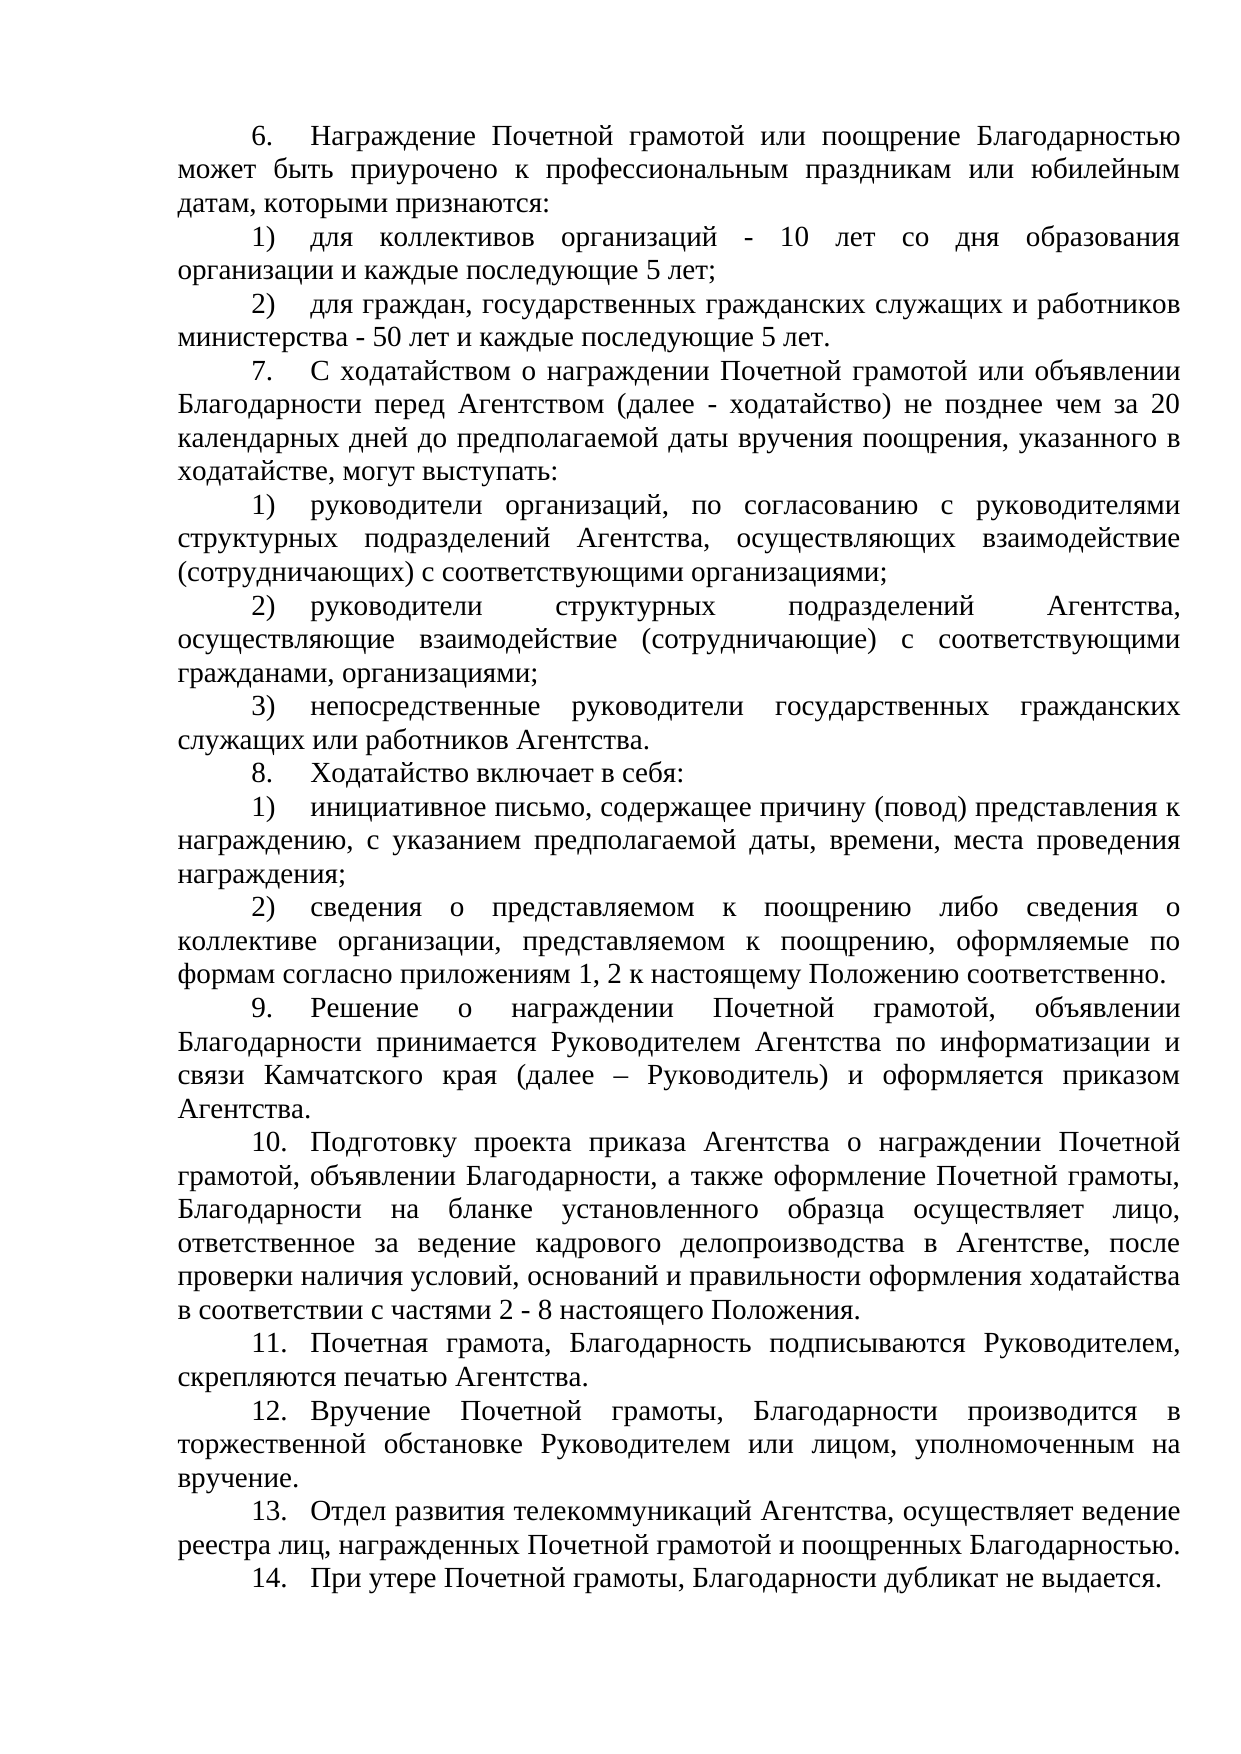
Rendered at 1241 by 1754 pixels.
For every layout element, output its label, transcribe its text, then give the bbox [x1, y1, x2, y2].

list для граждан, государственных гражданских служащих и работников министерства - 50 лет и каждые последующие 5 лет. [177, 286, 1181, 353]
list непосредственные руководители государственных гражданских служащих или работников Агентства. [177, 688, 1181, 755]
list сведения о представляемом к поощрению либо сведения о коллективе организации, представляемом к поощрению, оформляемые по формам согласно приложениям 1, 2 к настоящему Положению соответственно. [177, 889, 1181, 990]
list руководители организаций, по согласованию с руководителями структурных подразделений Агентства, осуществляющих взаимодействие (сотрудничающих) с соответствующими организациями; [177, 487, 1181, 588]
list руководители структурных подразделений Агентства, осуществляющие взаимодействие (сотрудничающие) с соответствующими гражданами, организациями; [177, 588, 1181, 688]
list для коллективов организаций - 10 лет со дня образования организации и каждые последующие 5 лет; [177, 219, 1181, 286]
list Почетная грамота, Благодарность подписываются Руководителем, скрепляются печатью Агентства. [177, 1326, 1181, 1393]
list При утере Почетной грамоты, Благодарности дубликат не выдается. [177, 1560, 1181, 1594]
list Ходатайство включает в себя: [177, 755, 1181, 789]
list инициативное письмо, содержащее причину (повод) представления к награждению, с указанием предполагаемой даты, времени, места проведения награждения; [177, 789, 1181, 889]
list С ходатайством о награждении Почетной грамотой или объявлении Благодарности перед Агентством (далее - ходатайство) не позднее чем за 20 календарных дней до предполагаемой даты вручения поощрения, указанного в ходатайстве, могут выступать: [177, 353, 1181, 487]
list Вручение Почетной грамоты, Благодарности производится в торжественной обстановке Руководителем или лицом, уполномоченным на вручение. [177, 1393, 1181, 1493]
list Отдел развития телекоммуникаций Агентства, осуществляет ведение реестра лиц, награжденных Почетной грамотой и поощренных Благодарностью. [177, 1493, 1181, 1560]
list Решение о награждении Почетной грамотой, объявлении Благодарности принимается Руководителем Агентства по информатизации и связи Камчатского края (далее – Руководитель) и оформляется приказом Агентства. [177, 990, 1181, 1124]
list Награждение Почетной грамотой или поощрение Благодарностью может быть приурочено к профессиональным праздникам или юбилейным датам, которыми признаются: [177, 118, 1181, 219]
list Подготовку проекта приказа Агентства о награждении Почетной грамотой, объявлении Благодарности, а также оформление Почетной грамоты, Благодарности на бланке установленного образца осуществляет лицо, ответственное за ведение кадрового делопроизводства в Агентстве, после проверки наличия условий, оснований и правильности оформления ходатайства в соответствии с частями 2 - 8 настоящего Положения. [177, 1124, 1181, 1326]
